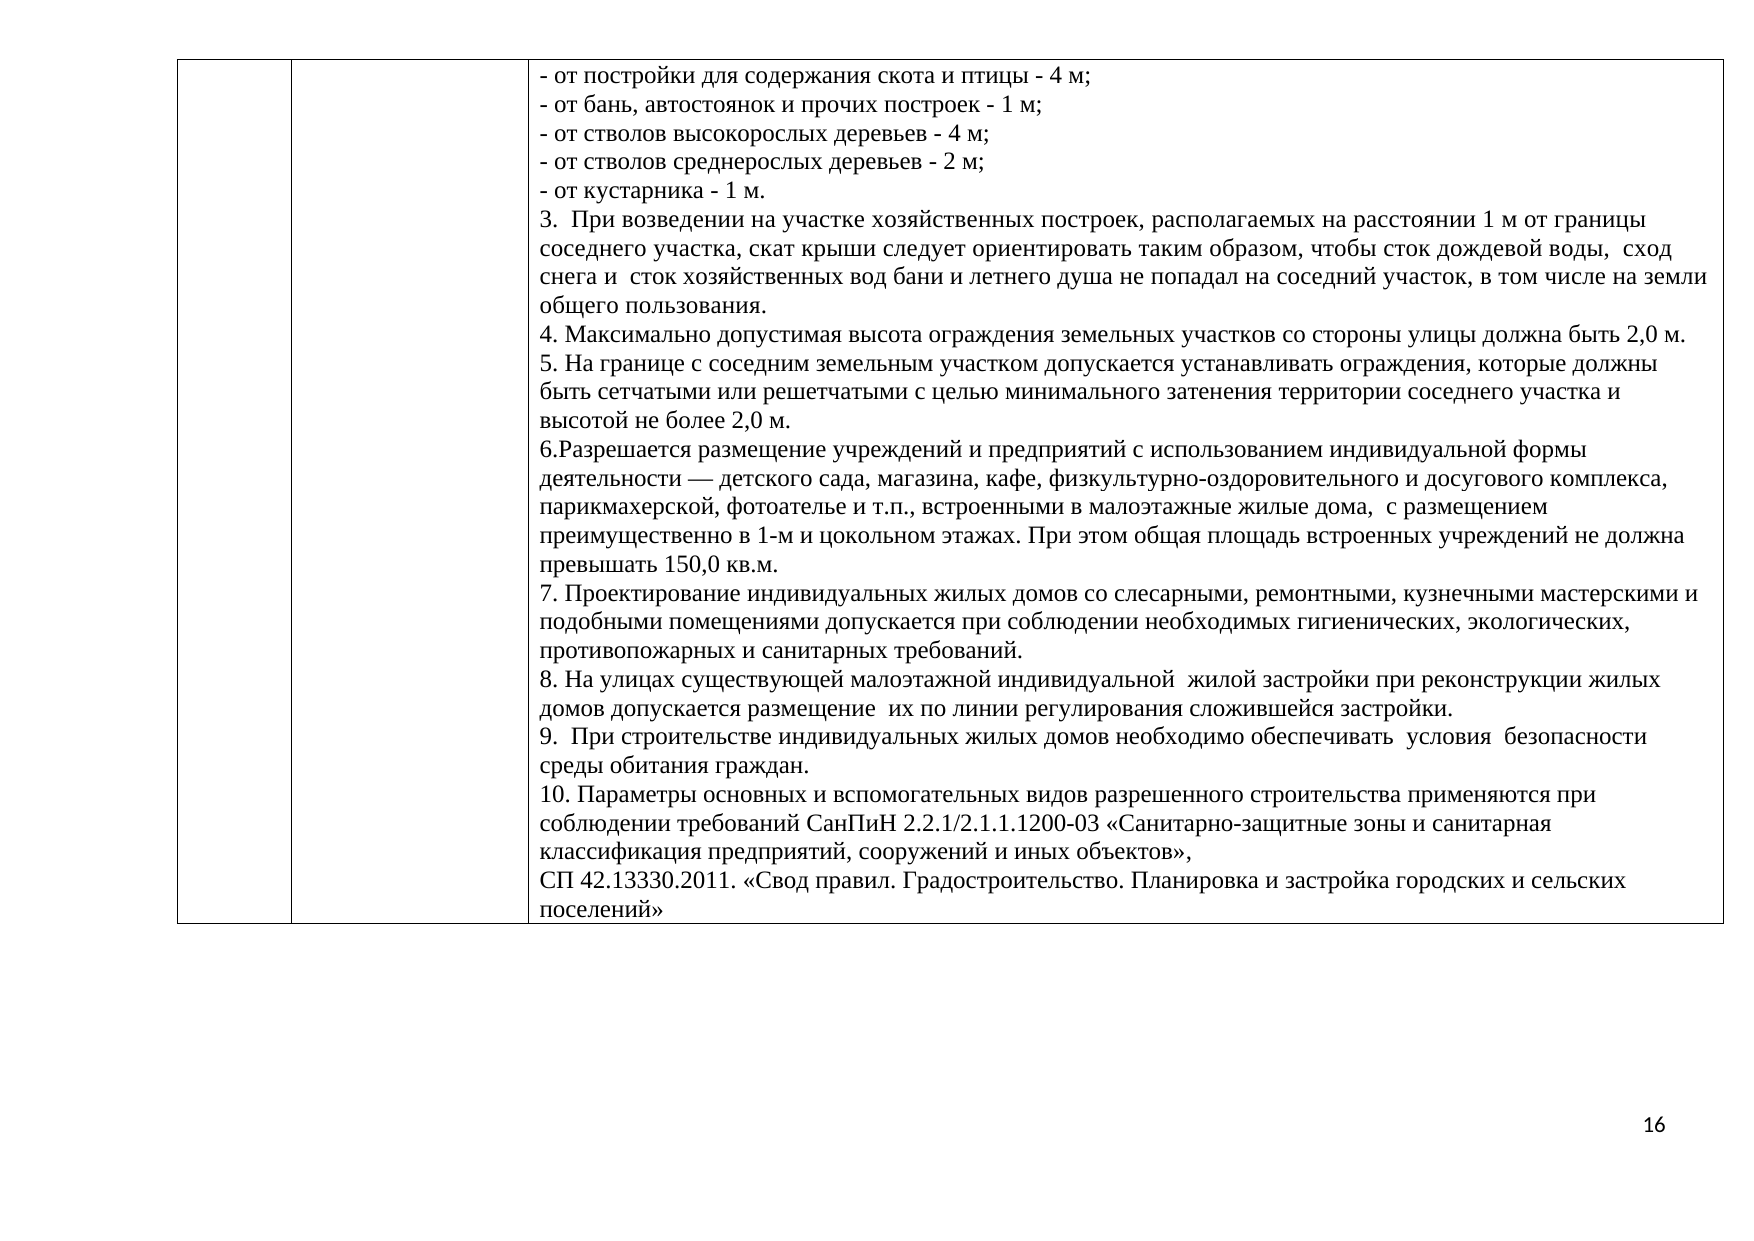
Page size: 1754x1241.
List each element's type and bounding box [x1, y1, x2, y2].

table_cell [529, 60, 1723, 923]
